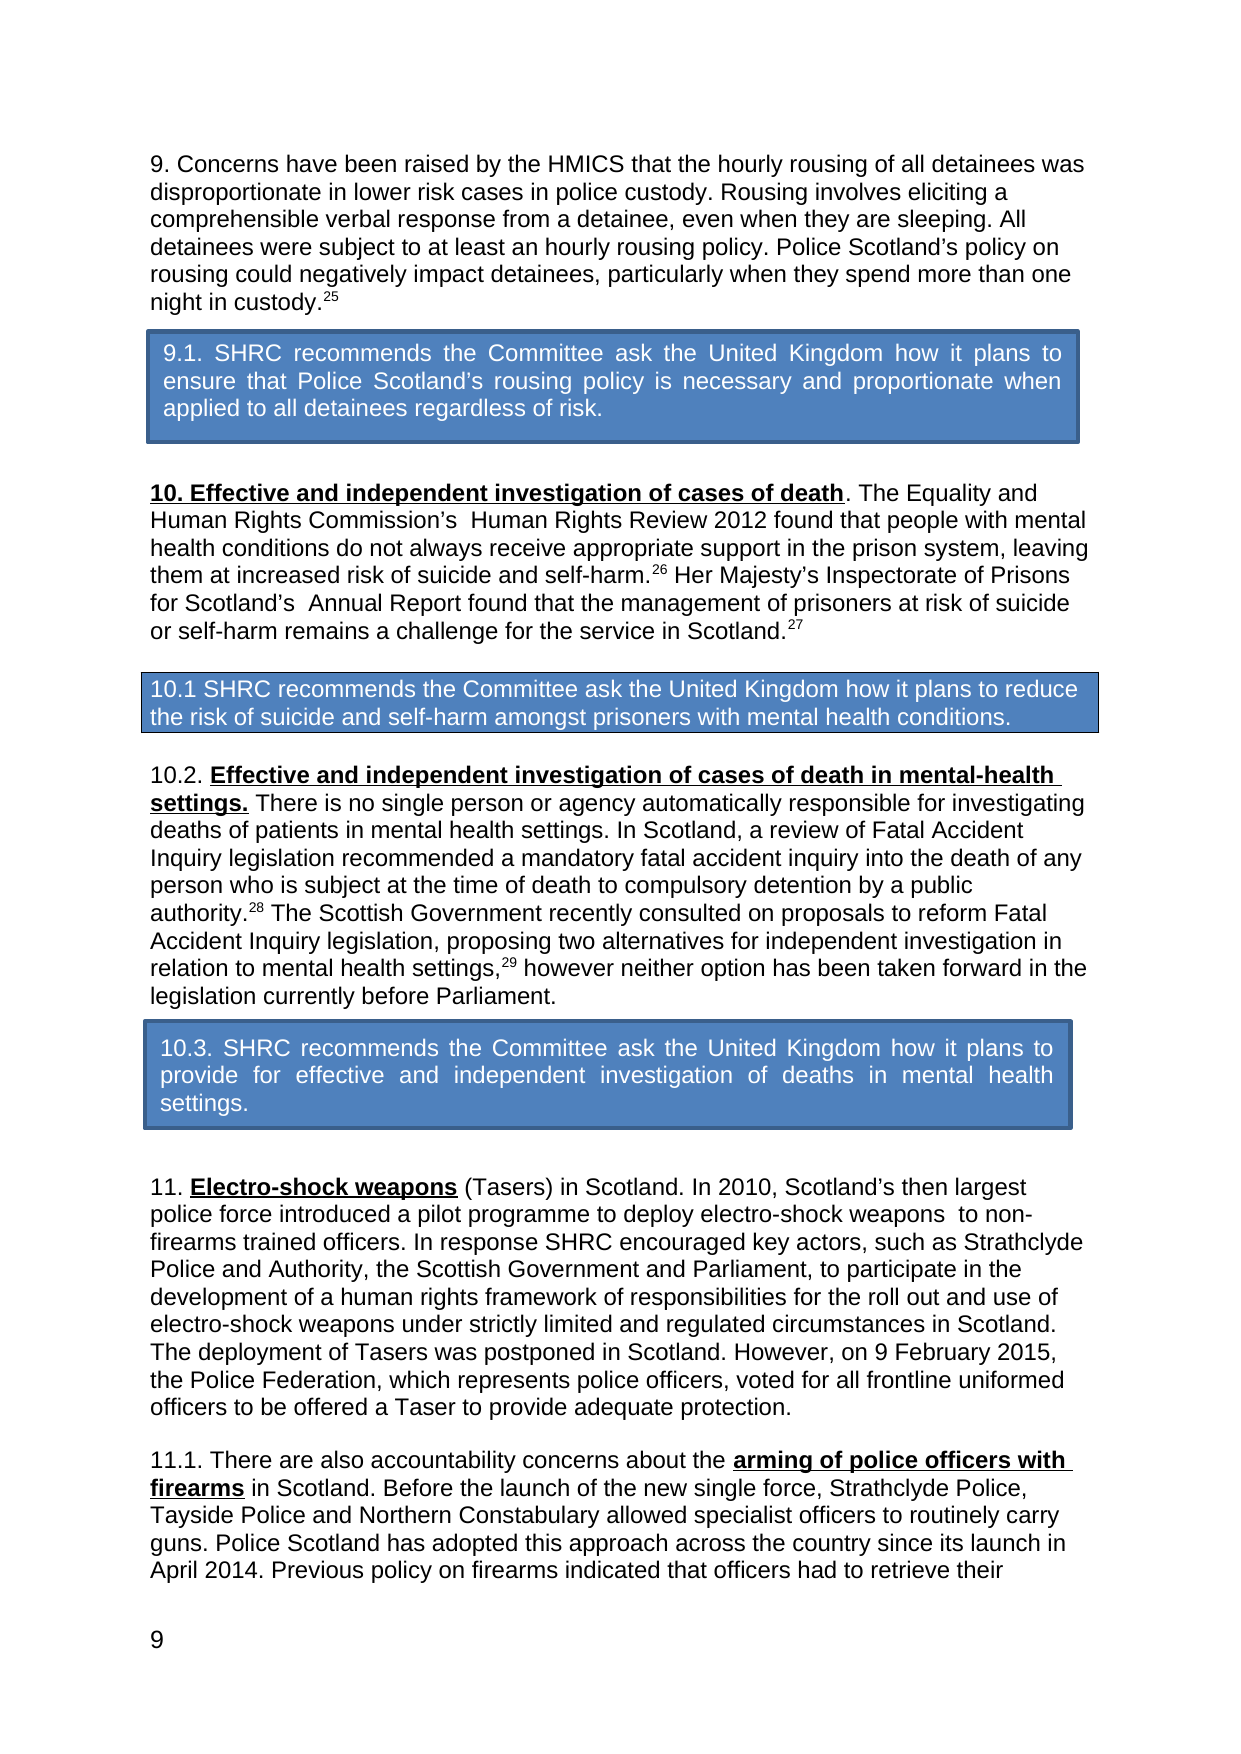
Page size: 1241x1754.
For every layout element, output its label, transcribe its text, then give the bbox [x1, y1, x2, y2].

text 11. Electro-shock weapons (Tasers) in Scotland. In 2010, Scotland’s then largest police force introduced a pilot programme to deploy electro-shock weapons to non-firearms trained officers. In response SHRC encouraged key actors, such as Strathclyde Police and Authority, the Scottish Government and Parliament, to participate in the development of a human rights framework of responsibilities for the roll out and use of electro-shock weapons under strictly limited and regulated circumstances in Scotland. The deployment of Tasers was postponed in Scotland. However, on 9 February 2015, the Police Federation, which represents police officers, voted for all frontline uniformed officers to be offered a Taser to provide adequate protection. [150, 1172, 1090, 1421]
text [150, 1446, 1090, 1584]
text 10. Effective and independent investigation of cases of death. The Equality and Human Rights Commission’s Human Rights Review 2012 found that people with mental health conditions do not always receive appropriate support in the prison system, leaving them at increased risk of suicide and self-harm. Her Majesty’s Inspectorate of Prisons for Scotland’s Annual Report found that the management of prisoners at risk of suicide or self-harm remains a challenge for the service in Scotland. [150, 479, 1090, 644]
text 10.1 SHRC recommends the Committee ask the United Kingdom how it plans to reduce the risk of suicide and self-harm amongst prisoners with mental health conditions. [142, 673, 1098, 732]
text 9. Concerns have been raised by the HMICS that the hourly rousing of all detainees was disproportionate in lower risk cases in police custody. Rousing involves eliciting a comprehensible verbal response from a detainee, even when they are sleeping. All detainees were subject to at least an hourly rousing policy. Police Scotland’s policy on rousing could negatively impact detainees, particularly when they spend more than one night in custody. [150, 150, 1090, 316]
text 10.2. Effective and independent investigation of cases of death in mental-health settings. There is no single person or agency automatically responsible for investigating deaths of patients in mental health settings. In Scotland, a review of Fatal Accident Inquiry legislation recommended a mandatory fatal accident inquiry into the death of any person who is subject at the time of death to compulsory detention by a public authority. The Scottish Government recently consulted on proposals to reform Fatal Accident Inquiry legislation, proposing two alternatives for independent investigation in relation to mental health settings, however neither option has been taken forward in the legislation currently before Parliament. [150, 761, 1090, 1009]
